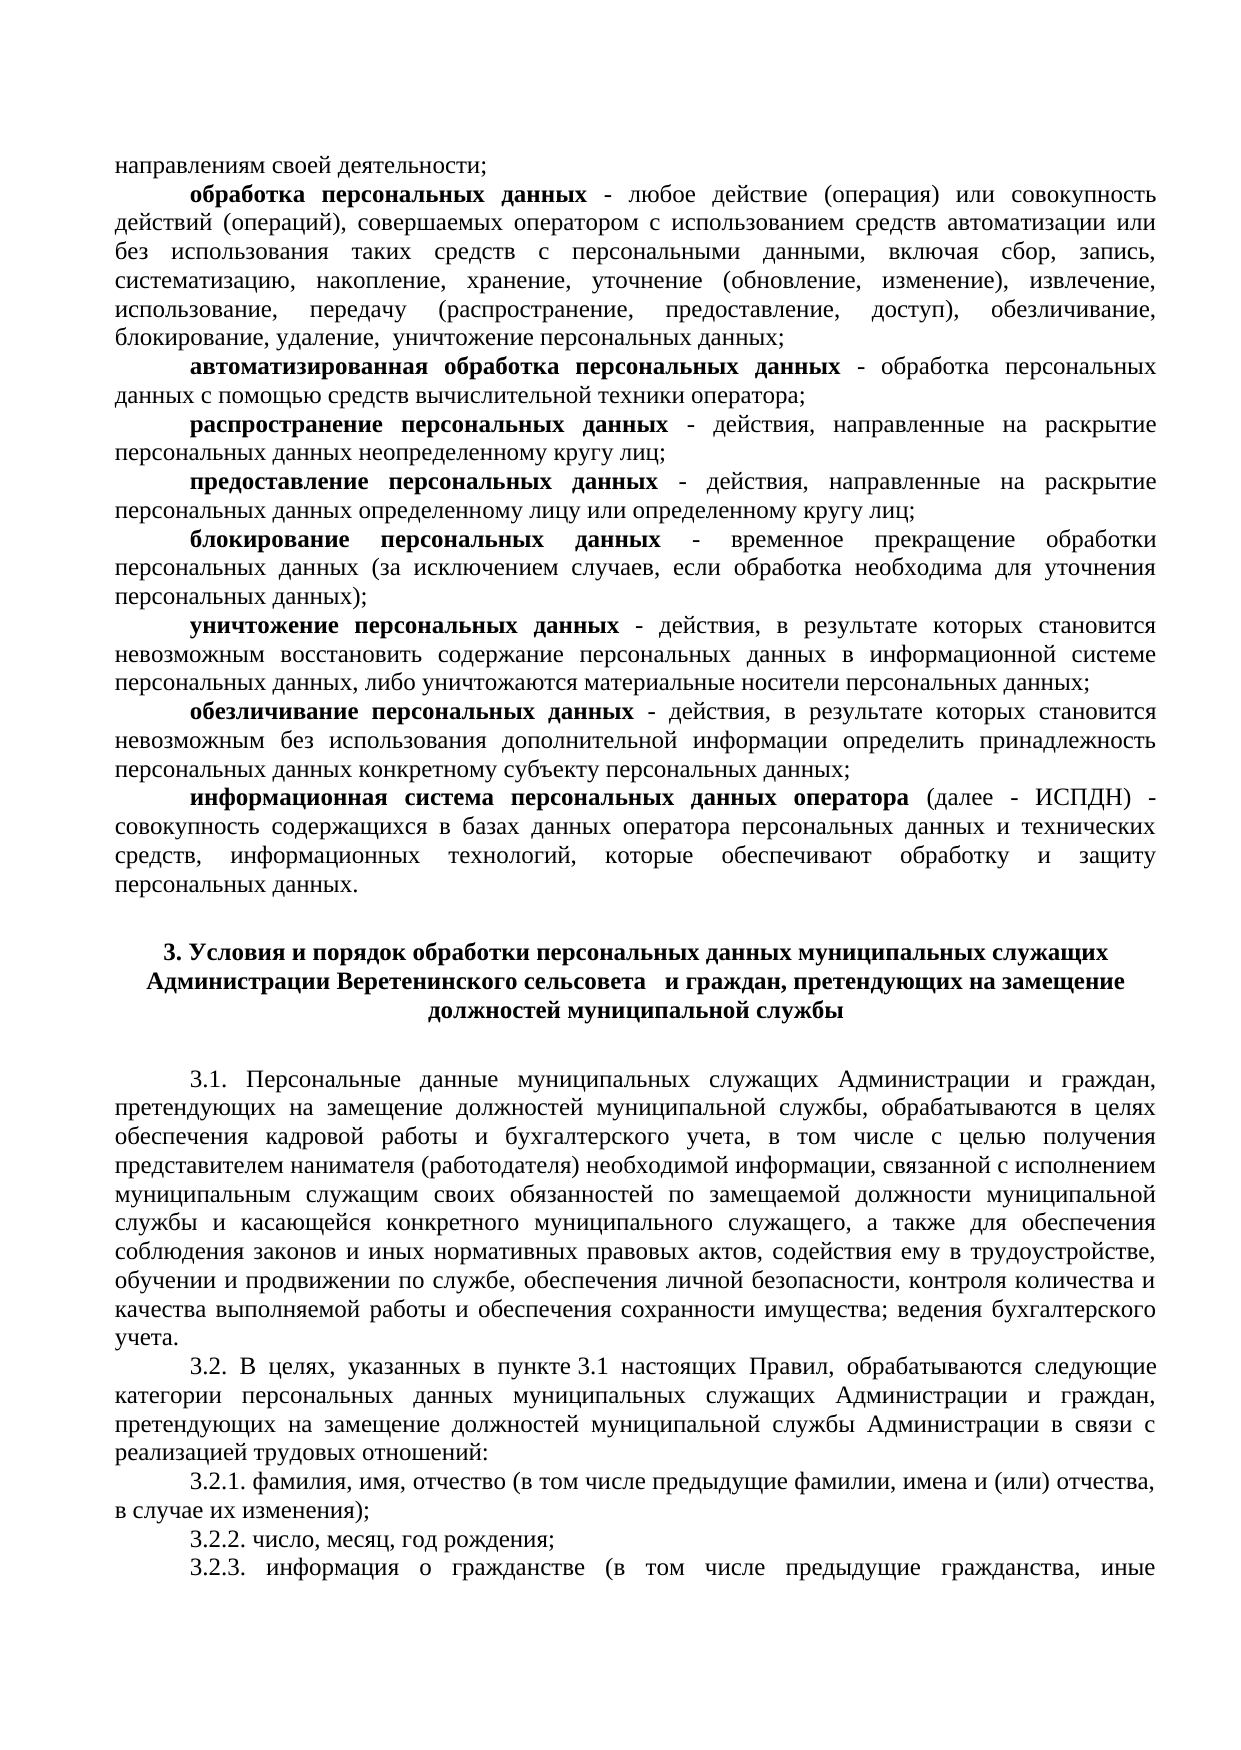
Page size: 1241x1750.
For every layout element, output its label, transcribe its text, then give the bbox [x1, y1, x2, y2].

text обработка персональных данных - любое действие (операция) или совокупность действий (операций), совершаемых оператором с использованием средств автоматизации или без использования таких средств с персональными данными, включая сбор, запись, систематизацию, накопление, хранение, уточнение (обновление, изменение), извлечение, использование, передачу (распространение, предоставление, доступ), обезличивание, блокирование, удаление, уничтожение персональных данных; [114, 179, 1157, 351]
text 3.1. Персональные данные муниципальных служащих Администрации и граждан, претендующих на замещение должностей муниципальной службы, обрабатываются в целях обеспечения кадровой работы и бухгалтерского учета, в том числе с целью получения представителем нанимателя (работодателя) необходимой информации, связанной с исполнением муниципальным служащим своих обязанностей по замещаемой должности муниципальной службы и касающейся конкретного муниципального служащего, а также для обеспечения соблюдения законов и иных нормативных правовых актов, содействия ему в трудоустройстве, обучении и продвижении по службе, обеспечения личной безопасности, контроля количества и качества выполняемой работы и обеспечения сохранности имущества; ведения бухгалтерского учета. [114, 1064, 1157, 1351]
text 3.2.1. фамилия, имя, отчество (в том числе предыдущие фамилии, имена и (или) отчества, в случае их изменения); [114, 1466, 1157, 1524]
text 3.2.2. число, месяц, год рождения; [114, 1524, 1157, 1552]
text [114, 1552, 1157, 1581]
text 3.2. В целях, указанных в пункте 3.1 настоящих Правил, обрабатываются следующие категории персональных данных муниципальных служащих Администрации и граждан, претендующих на замещение должностей муниципальной службы Администрации в связи с реализацией трудовых отношений: [114, 1351, 1157, 1466]
text обезличивание персональных данных - действия, в результате которых становится невозможным без использования дополнительной информации определить принадлежность персональных данных конкретному субъекту персональных данных; [114, 696, 1157, 782]
text блокирование персональных данных - временное прекращение обработки персональных данных (за исключением случаев, если обработка необходима для уточнения персональных данных); [114, 524, 1157, 610]
text автоматизированная обработка персональных данных - обработка персональных данных с помощью средств вычислительной техники оператора; [114, 351, 1157, 409]
subtitle 3. Условия и порядок обработки персональных данных муниципальных служащих Администрации Веретенинского сельсовета и граждан, претендующих на замещение должностей муниципальной службы [114, 937, 1157, 1024]
text уничтожение персональных данных - действия, в результате которых становится невозможным восстановить содержание персональных данных в информационной системе персональных данных, либо уничтожаются материальные носители персональных данных; [114, 610, 1157, 696]
text распространение персональных данных - действия, направленные на раскрытие персональных данных неопределенному кругу лиц; [114, 409, 1157, 466]
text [114, 150, 1157, 179]
text предоставление персональных данных - действия, направленные на раскрытие персональных данных определенному лицу или определенному кругу лиц; [114, 466, 1157, 524]
text информационная система персональных данных оператора (далее - ИСПДН) - совокупность содержащихся в базах данных оператора персональных данных и технических средств, информационных технологий, которые обеспечивают обработку и защиту персональных данных. [114, 782, 1157, 897]
